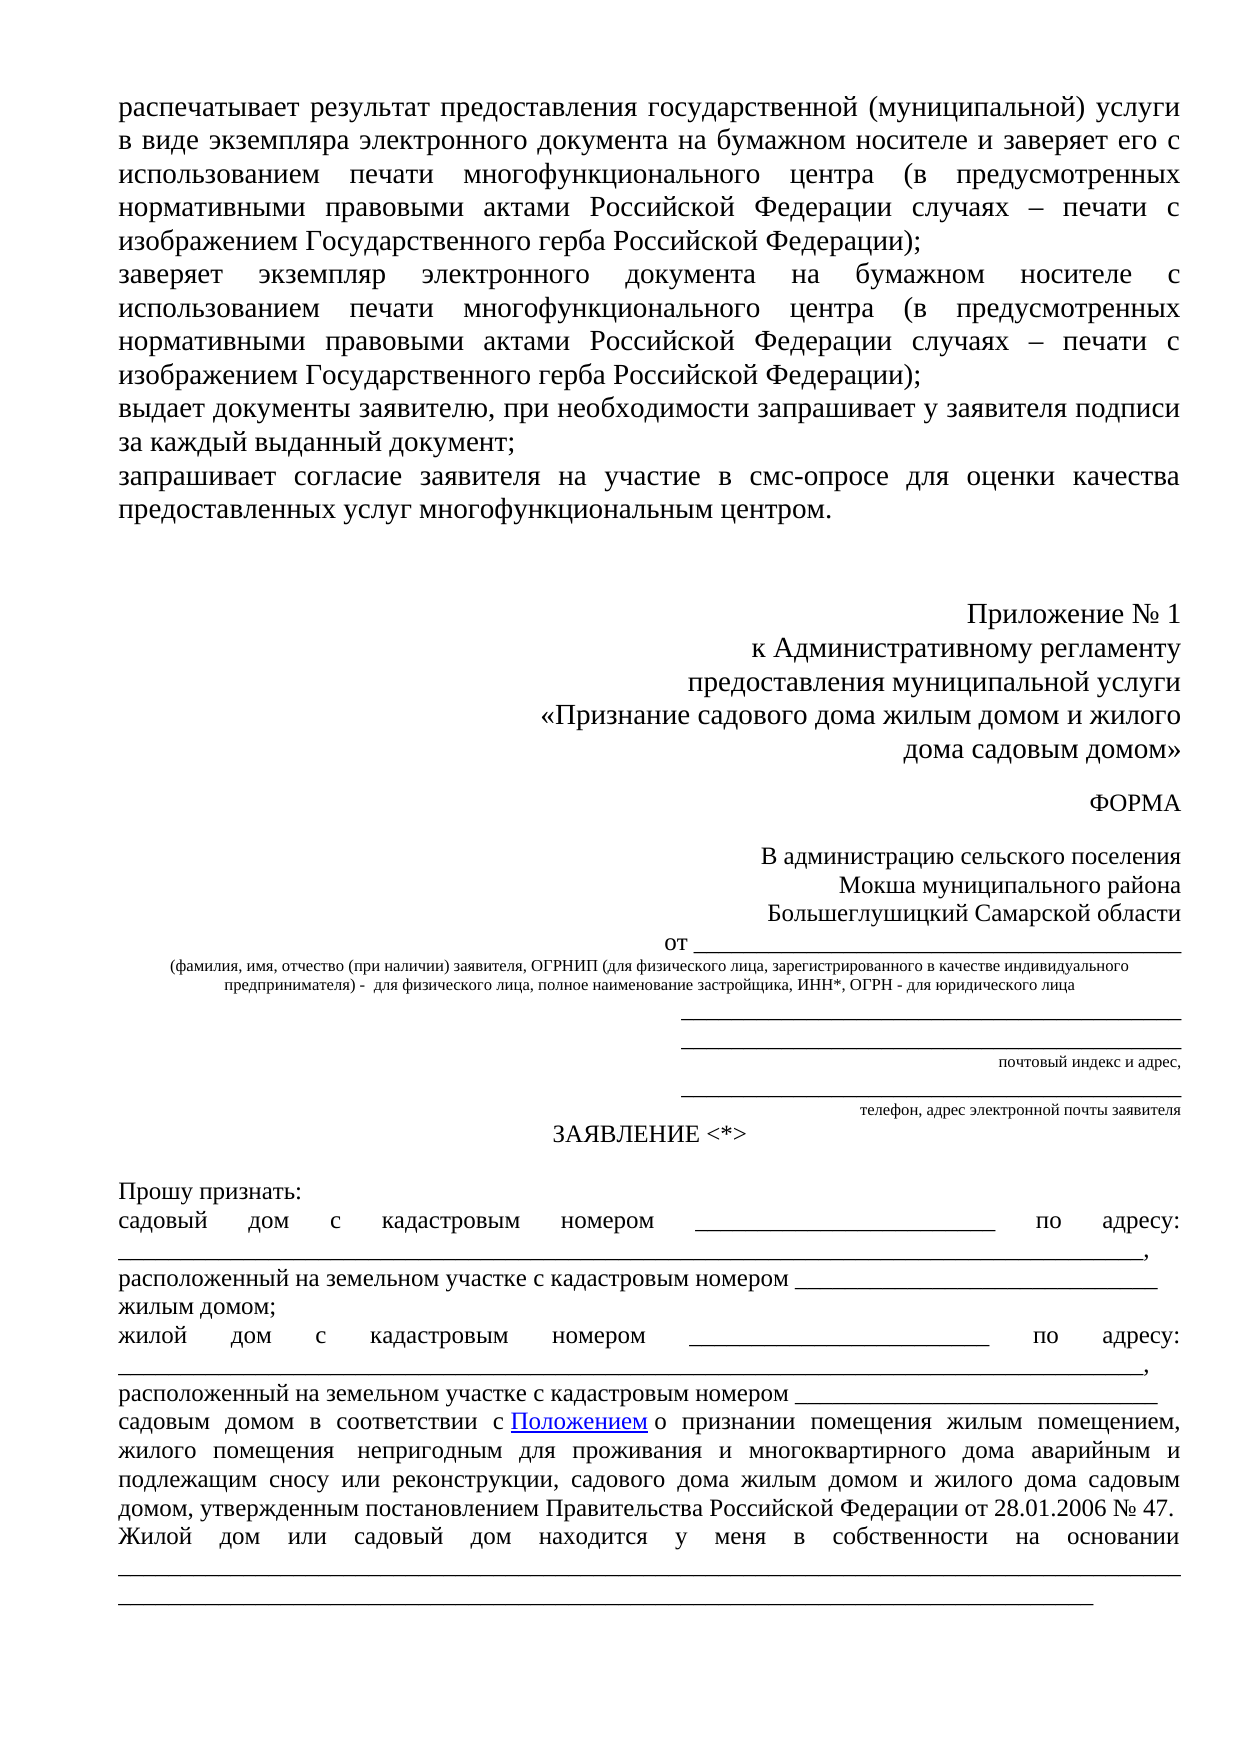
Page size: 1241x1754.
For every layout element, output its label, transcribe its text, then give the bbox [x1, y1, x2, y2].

text к Административному регламенту [118, 630, 1181, 664]
text предоставления муниципальной услуги [118, 664, 1181, 697]
text ЗАЯВЛЕНИЕ <*> [118, 1119, 1181, 1148]
text почтовый индекс и адрес, [118, 1052, 1181, 1071]
text Большеглушицкий Самарской области [118, 898, 1181, 927]
text «Признание садового дома жилым домом и жилого дома садовым домом» [532, 697, 1181, 764]
text ________________________________________ [118, 994, 1181, 1023]
text выдает документы заявителю, при необходимости запрашивает у заявителя подписи за каждый выданный документ; [118, 391, 1181, 458]
text ________________________________________ [118, 1023, 1181, 1052]
text Жилой дом или садовый дом находится у меня в собственности на основании ___________________________________________________________________________________________________________________________________________________________________ [118, 1576, 1181, 1608]
text жилым домом; [118, 1291, 1181, 1320]
text жилой дом с кадастровым номером ________________________ по адресу: __________________________________________________________________________________, расположенный на земельном участке с кадастровым номером _____________________________ [118, 1320, 1181, 1406]
text садовым домом в соответствии с Положением о признании помещения жилым помещением, жилого помещения непригодным для проживания и многоквартирного дома аварийным и подлежащим сносу или реконструкции, садового дома жилым домом и жилого дома садовым домом, утвержденным постановлением Правительства Российской Федерации от 28.01.2006 № 47. [118, 1406, 1181, 1521]
text Прошу признать: [118, 1176, 1181, 1205]
text от _______________________________________ [118, 927, 1181, 956]
text заверяет экземпляр электронного документа на бумажном носителе с использованием печати многофункционального центра (в предусмотренных нормативными правовыми актами Российской Федерации случаях – печати с изображением Государственного герба Российской Федерации); [118, 256, 1181, 391]
text ________________________________________ [118, 1071, 1181, 1100]
text телефон, адрес электронной почты заявителя [118, 1100, 1181, 1119]
text (фамилия, имя, отчество (при наличии) заявителя, ОГРНИП (для физического лица, зарегистрированного в качестве индивидуального предпринимателя) - для физического лица, полное наименование застройщика, ИНН*, ОГРН - для юридического лица [118, 956, 1181, 994]
text ФОРМА [118, 788, 1181, 817]
text Мокша муниципального района [118, 870, 1181, 898]
text садовый дом с кадастровым номером ________________________ по адресу: __________________________________________________________________________________, расположенный на земельном участке с кадастровым номером _____________________________ [118, 1205, 1181, 1291]
text распечатывает результат предоставления государственной (муниципальной) услуги в виде экземпляра электронного документа на бумажном носителе и заверяет его с использованием печати многофункционального центра (в предусмотренных нормативными правовыми актами Российской Федерации случаях – печати с изображением Государственного герба Российской Федерации); [118, 89, 1181, 256]
text В администрацию сельского поселения [118, 841, 1181, 870]
text запрашивает согласие заявителя на участие в смс-опросе для оценки качества предоставленных услуг многофункциональным центром. [118, 458, 1181, 525]
text Приложение № 1 [118, 597, 1181, 630]
text Жилой дом или садовый дом находится у меня в собственности на основании ___________________________________________________________________________________________________________________________________________________________________ [118, 1521, 1181, 1575]
